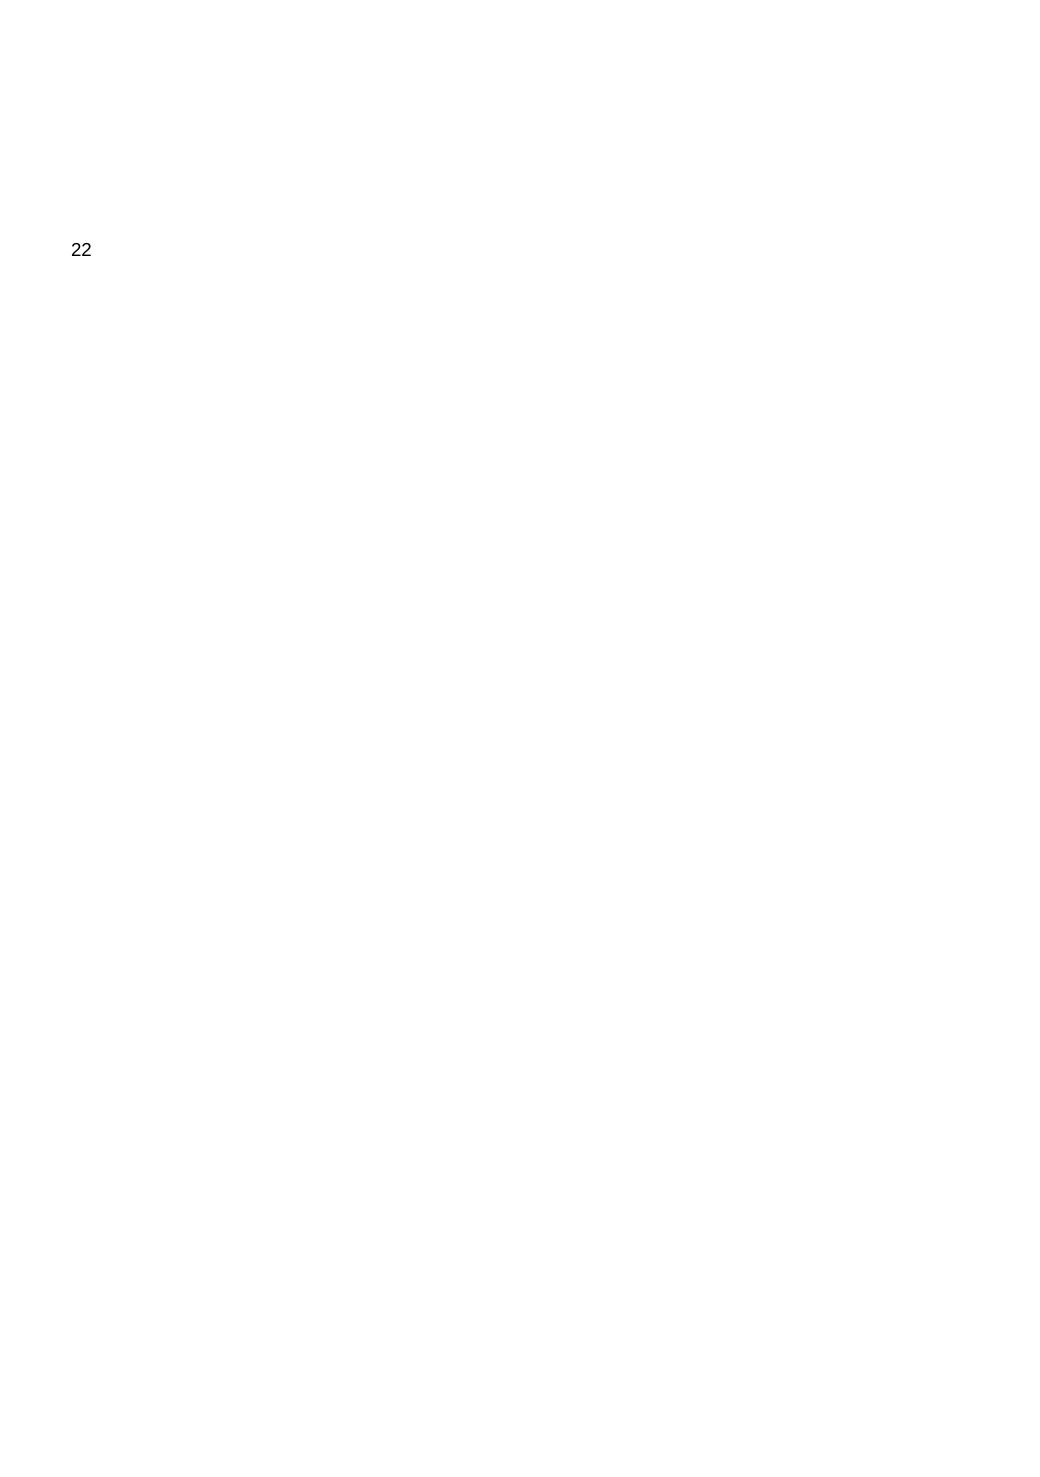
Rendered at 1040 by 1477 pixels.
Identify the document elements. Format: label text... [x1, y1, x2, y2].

text 22 [71, 238, 979, 260]
